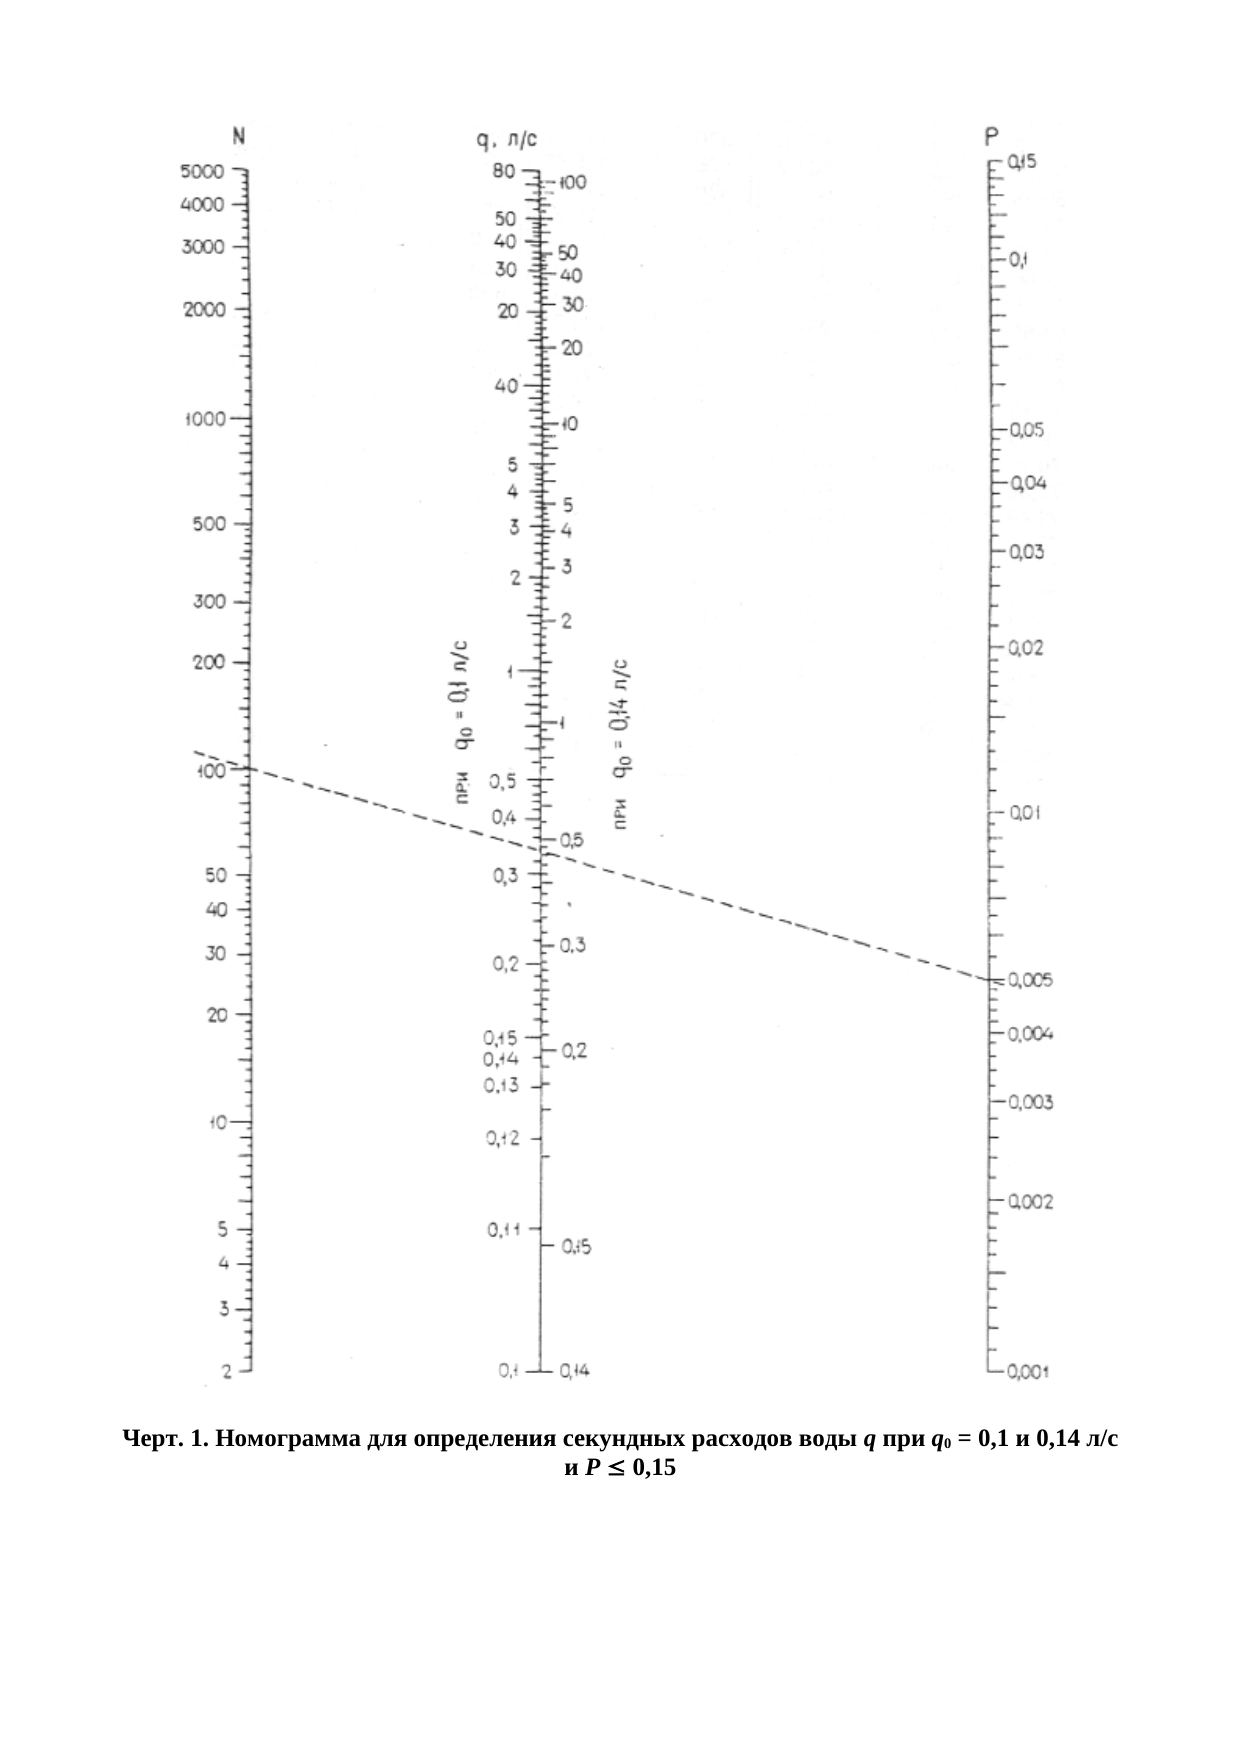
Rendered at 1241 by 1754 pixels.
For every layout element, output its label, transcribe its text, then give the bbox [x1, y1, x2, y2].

picture [168, 118, 1072, 1398]
text Черт. 1. Номограмма для определения секундных расходов воды q при q0 = 0,1 и 0,14 л/с и Р 0,15 [118, 1423, 1122, 1480]
